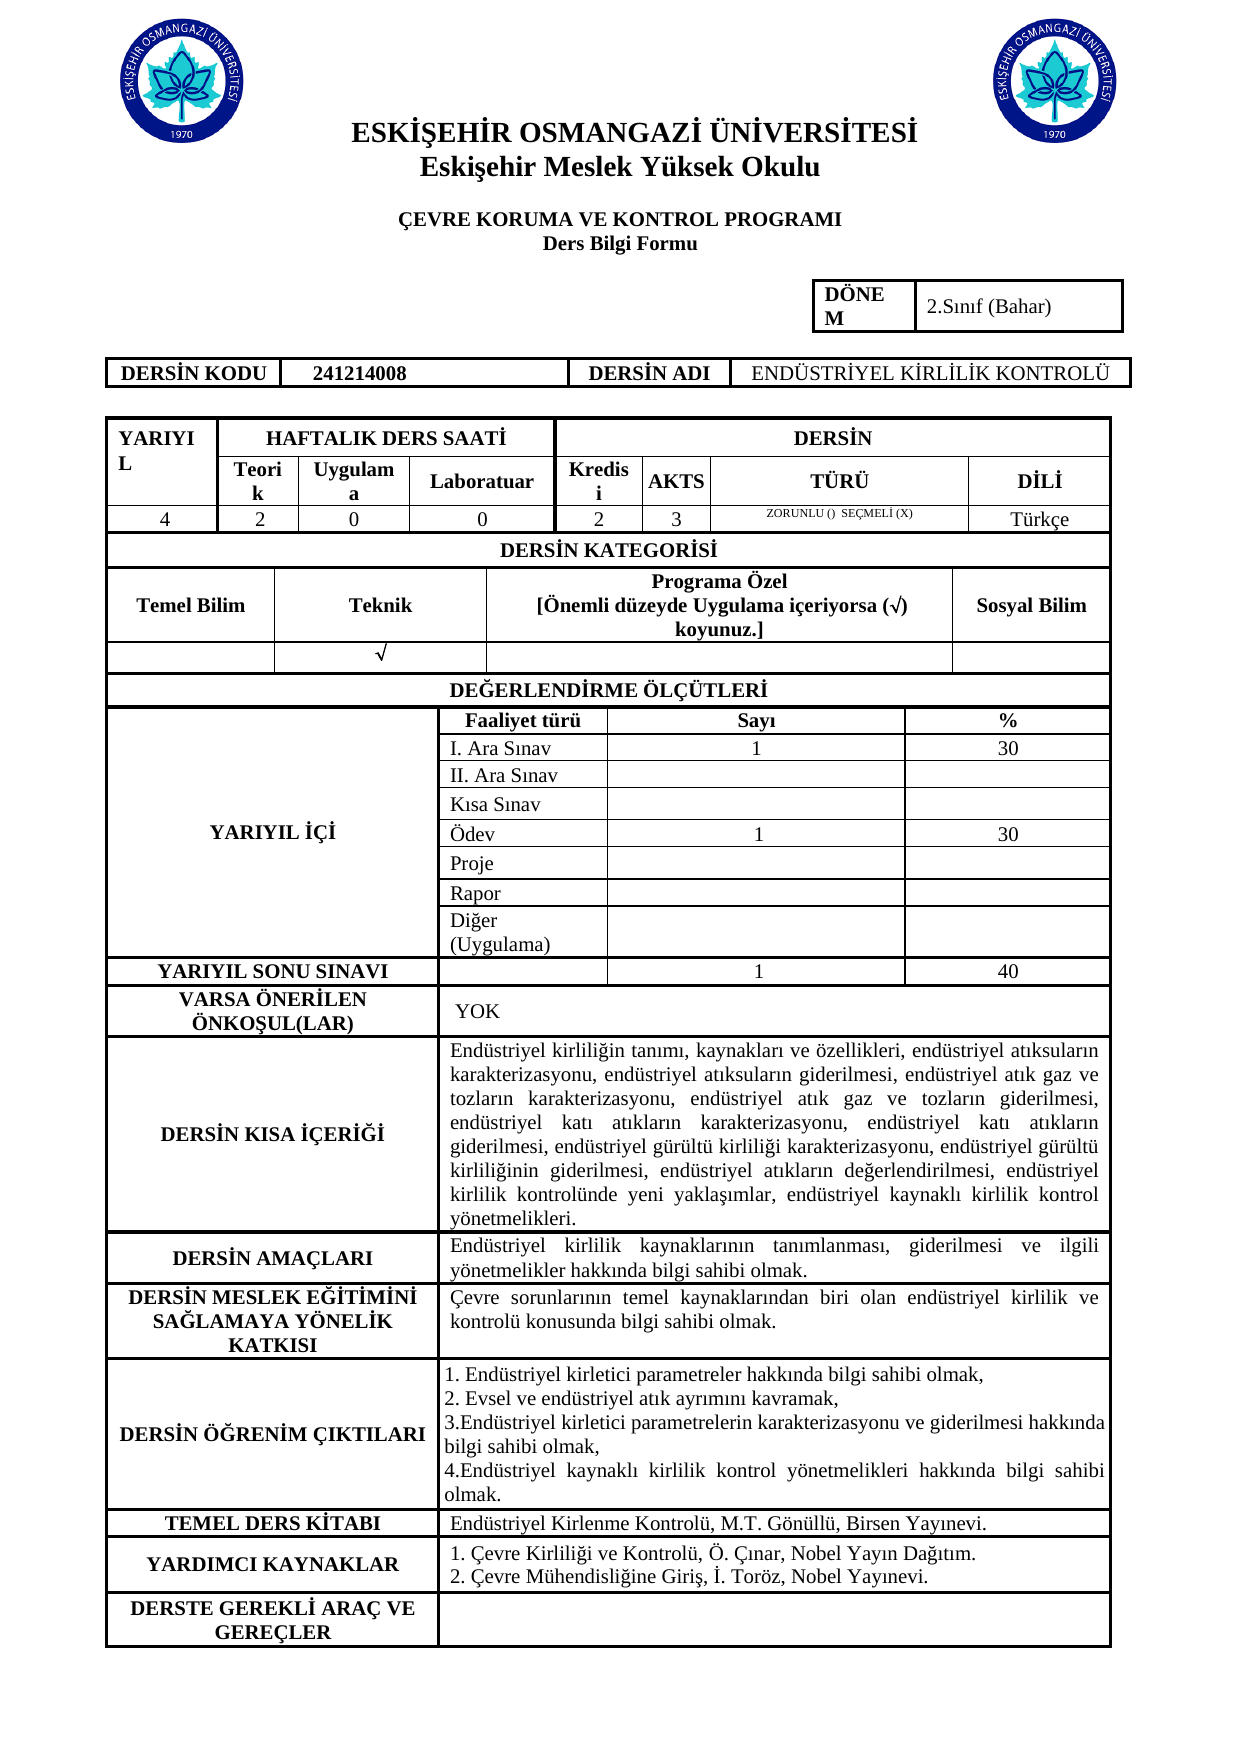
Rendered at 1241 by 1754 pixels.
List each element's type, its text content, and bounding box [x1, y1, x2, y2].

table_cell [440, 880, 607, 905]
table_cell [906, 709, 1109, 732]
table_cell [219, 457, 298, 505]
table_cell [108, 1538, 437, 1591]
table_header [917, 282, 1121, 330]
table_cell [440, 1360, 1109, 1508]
text Ders Bilgi Formu [118, 231, 1122, 255]
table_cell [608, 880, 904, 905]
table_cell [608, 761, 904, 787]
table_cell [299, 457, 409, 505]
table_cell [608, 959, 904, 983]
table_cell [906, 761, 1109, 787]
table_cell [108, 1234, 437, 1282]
picture [991, 17, 1118, 143]
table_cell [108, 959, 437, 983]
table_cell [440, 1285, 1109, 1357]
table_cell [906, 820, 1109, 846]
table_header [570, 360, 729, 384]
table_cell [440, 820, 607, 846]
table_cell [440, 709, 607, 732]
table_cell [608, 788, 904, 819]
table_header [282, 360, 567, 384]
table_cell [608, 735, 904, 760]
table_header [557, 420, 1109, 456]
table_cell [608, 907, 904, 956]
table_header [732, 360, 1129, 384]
text ÇEVRE KORUMA VE KONTROL PROGRAMI [118, 207, 1122, 231]
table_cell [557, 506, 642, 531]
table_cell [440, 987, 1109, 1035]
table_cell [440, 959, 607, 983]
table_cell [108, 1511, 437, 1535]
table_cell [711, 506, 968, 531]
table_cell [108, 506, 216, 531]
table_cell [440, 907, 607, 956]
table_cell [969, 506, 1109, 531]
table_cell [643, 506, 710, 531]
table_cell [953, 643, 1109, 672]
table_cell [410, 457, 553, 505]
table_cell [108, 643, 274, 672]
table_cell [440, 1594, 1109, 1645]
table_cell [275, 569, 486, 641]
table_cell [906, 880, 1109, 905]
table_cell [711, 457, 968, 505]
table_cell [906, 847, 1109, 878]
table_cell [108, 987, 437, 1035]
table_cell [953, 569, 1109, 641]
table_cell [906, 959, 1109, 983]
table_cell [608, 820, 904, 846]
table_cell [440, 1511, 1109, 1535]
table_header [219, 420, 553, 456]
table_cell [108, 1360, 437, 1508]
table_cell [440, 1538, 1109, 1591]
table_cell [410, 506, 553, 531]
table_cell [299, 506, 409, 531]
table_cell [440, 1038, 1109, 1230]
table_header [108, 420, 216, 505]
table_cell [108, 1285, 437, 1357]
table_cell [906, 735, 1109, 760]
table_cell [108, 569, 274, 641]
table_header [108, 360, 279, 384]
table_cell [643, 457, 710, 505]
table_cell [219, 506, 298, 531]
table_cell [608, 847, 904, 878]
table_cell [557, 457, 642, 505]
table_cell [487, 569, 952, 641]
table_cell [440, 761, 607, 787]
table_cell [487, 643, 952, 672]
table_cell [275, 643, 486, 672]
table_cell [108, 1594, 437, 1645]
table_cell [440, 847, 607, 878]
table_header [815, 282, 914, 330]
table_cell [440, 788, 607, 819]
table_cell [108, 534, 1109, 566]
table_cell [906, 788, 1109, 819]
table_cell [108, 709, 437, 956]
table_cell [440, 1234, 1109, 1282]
picture [118, 17, 245, 143]
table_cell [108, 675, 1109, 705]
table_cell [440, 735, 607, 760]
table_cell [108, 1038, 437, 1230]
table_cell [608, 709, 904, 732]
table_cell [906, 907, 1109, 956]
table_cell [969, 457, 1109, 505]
